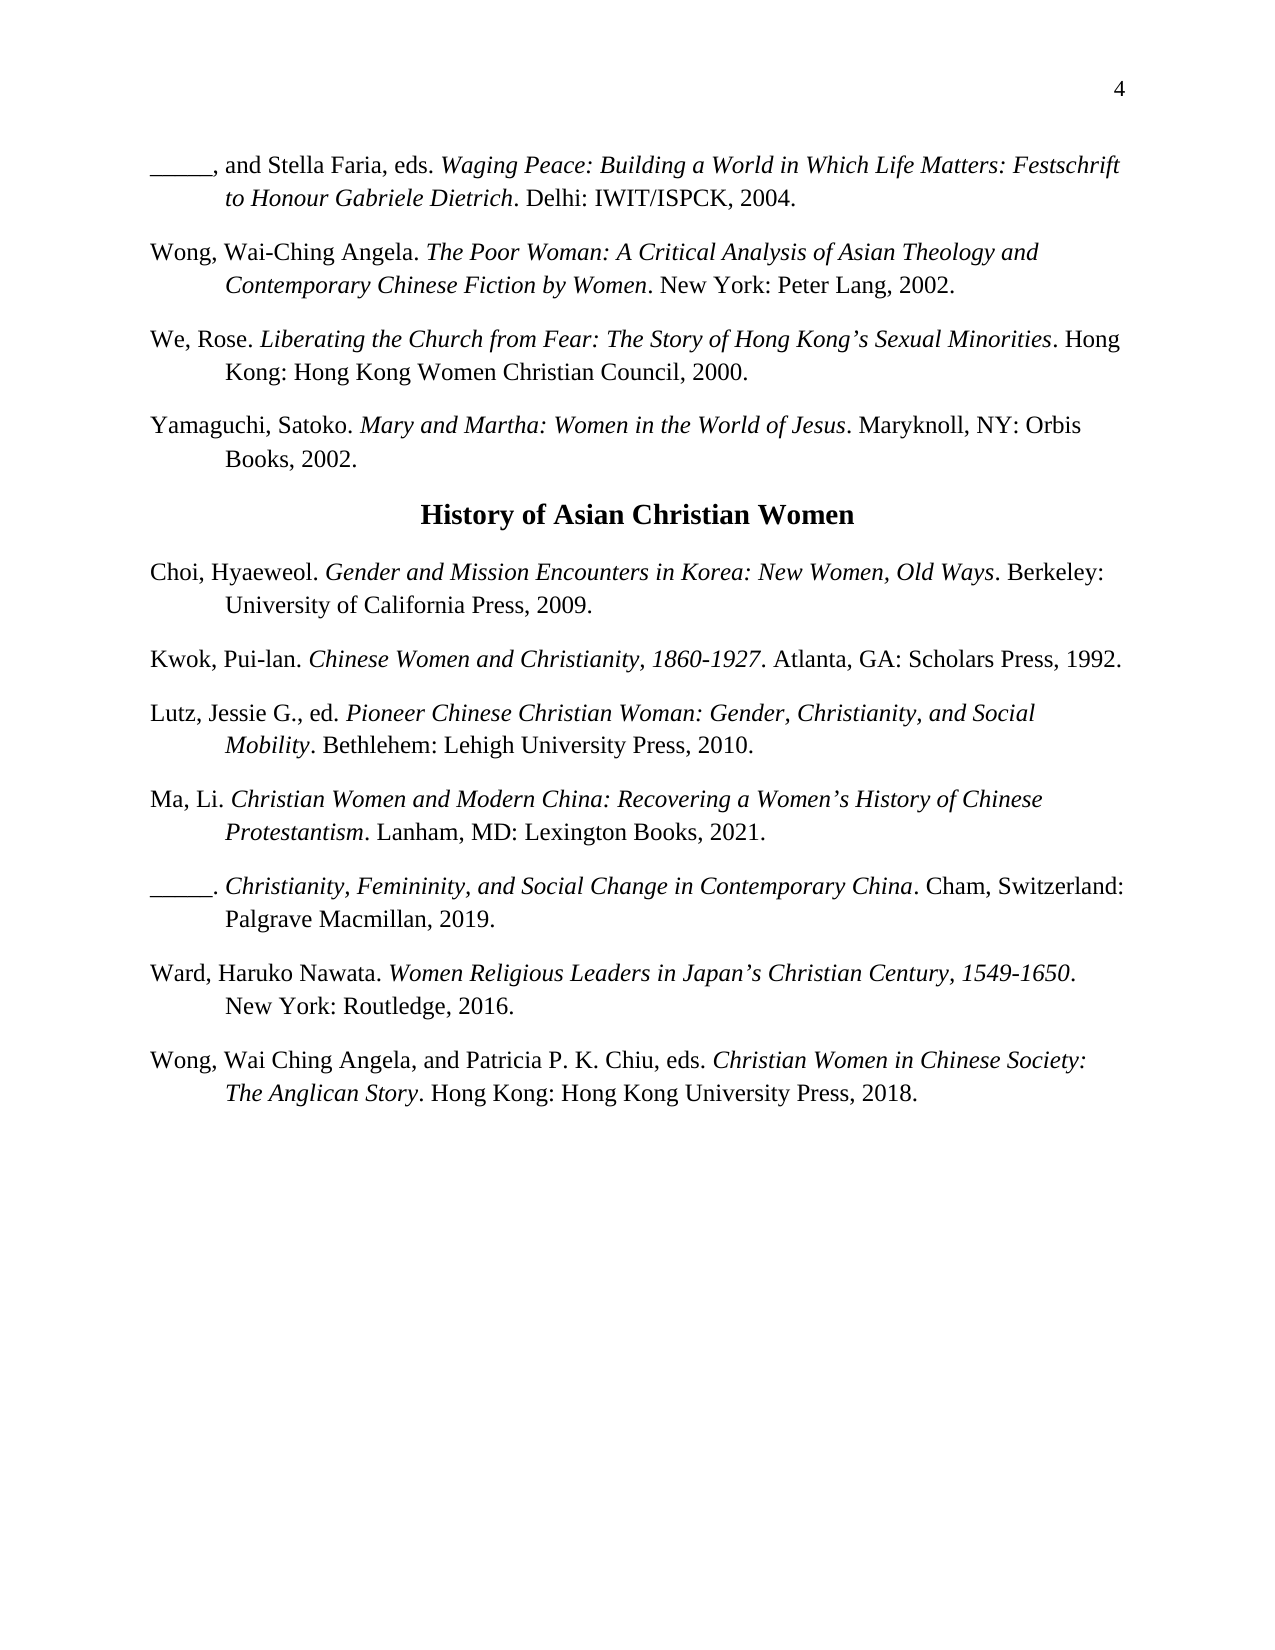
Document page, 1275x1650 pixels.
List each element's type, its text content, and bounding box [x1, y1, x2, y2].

text Ma, Li. Christian Women and Modern China: Recovering a Women’s History of Chinese Protestantism. Lanham, MD: Lexington Books, 2021. [150, 784, 1125, 846]
text We, Rose. Liberating the Church from Fear: The Story of Hong Kong’s Sexual Minorities. Hong Kong: Hong Kong Women Christian Council, 2000. [150, 324, 1125, 386]
text Yamaguchi, Satoko. Mary and Martha: Women in the World of Jesus. Maryknoll, NY: Orbis Books, 2002. [150, 411, 1125, 472]
text Lutz, Jessie G., ed. Pioneer Chinese Christian Woman: Gender, Christianity, and Social Mobility. Bethlehem: Lehigh University Press, 2010. [150, 698, 1125, 759]
text _____. Christianity, Femininity, and Social Change in Contemporary China. Cham, Switzerland: Palgrave Macmillan, 2019. [150, 871, 1125, 933]
text Choi, Hyaeweol. Gender and Mission Encounters in Korea: New Women, Old Ways. Berkeley: University of California Press, 2009. [150, 557, 1125, 619]
text History of Asian Christian Women [150, 497, 1125, 531]
text Wong, Wai Ching Angela, and Patricia P. K. Chiu, eds. Christian Women in Chinese Society: The Anglican Story. Hong Kong: Hong Kong University Press, 2018. [150, 1045, 1125, 1107]
text Ward, Haruko Nawata. Women Religious Leaders in Japan’s Christian Century, 1549-1650. New York: Routledge, 2016. [150, 958, 1125, 1020]
text Kwok, Pui-lan. Chinese Women and Christianity, 1860-1927. Atlanta, GA: Scholars Press, 1992. [150, 644, 1125, 672]
text _____, and Stella Faria, eds. Waging Peace: Building a World in Which Life Matters: Festschrift to Honour Gabriele Dietrich. Delhi: IWIT/ISPCK, 2004. [150, 150, 1125, 212]
text Wong, Wai-Ching Angela. The Poor Woman: A Critical Analysis of Asian Theology and Contemporary Chinese Fiction by Women. New York: Peter Lang, 2002. [150, 237, 1125, 299]
